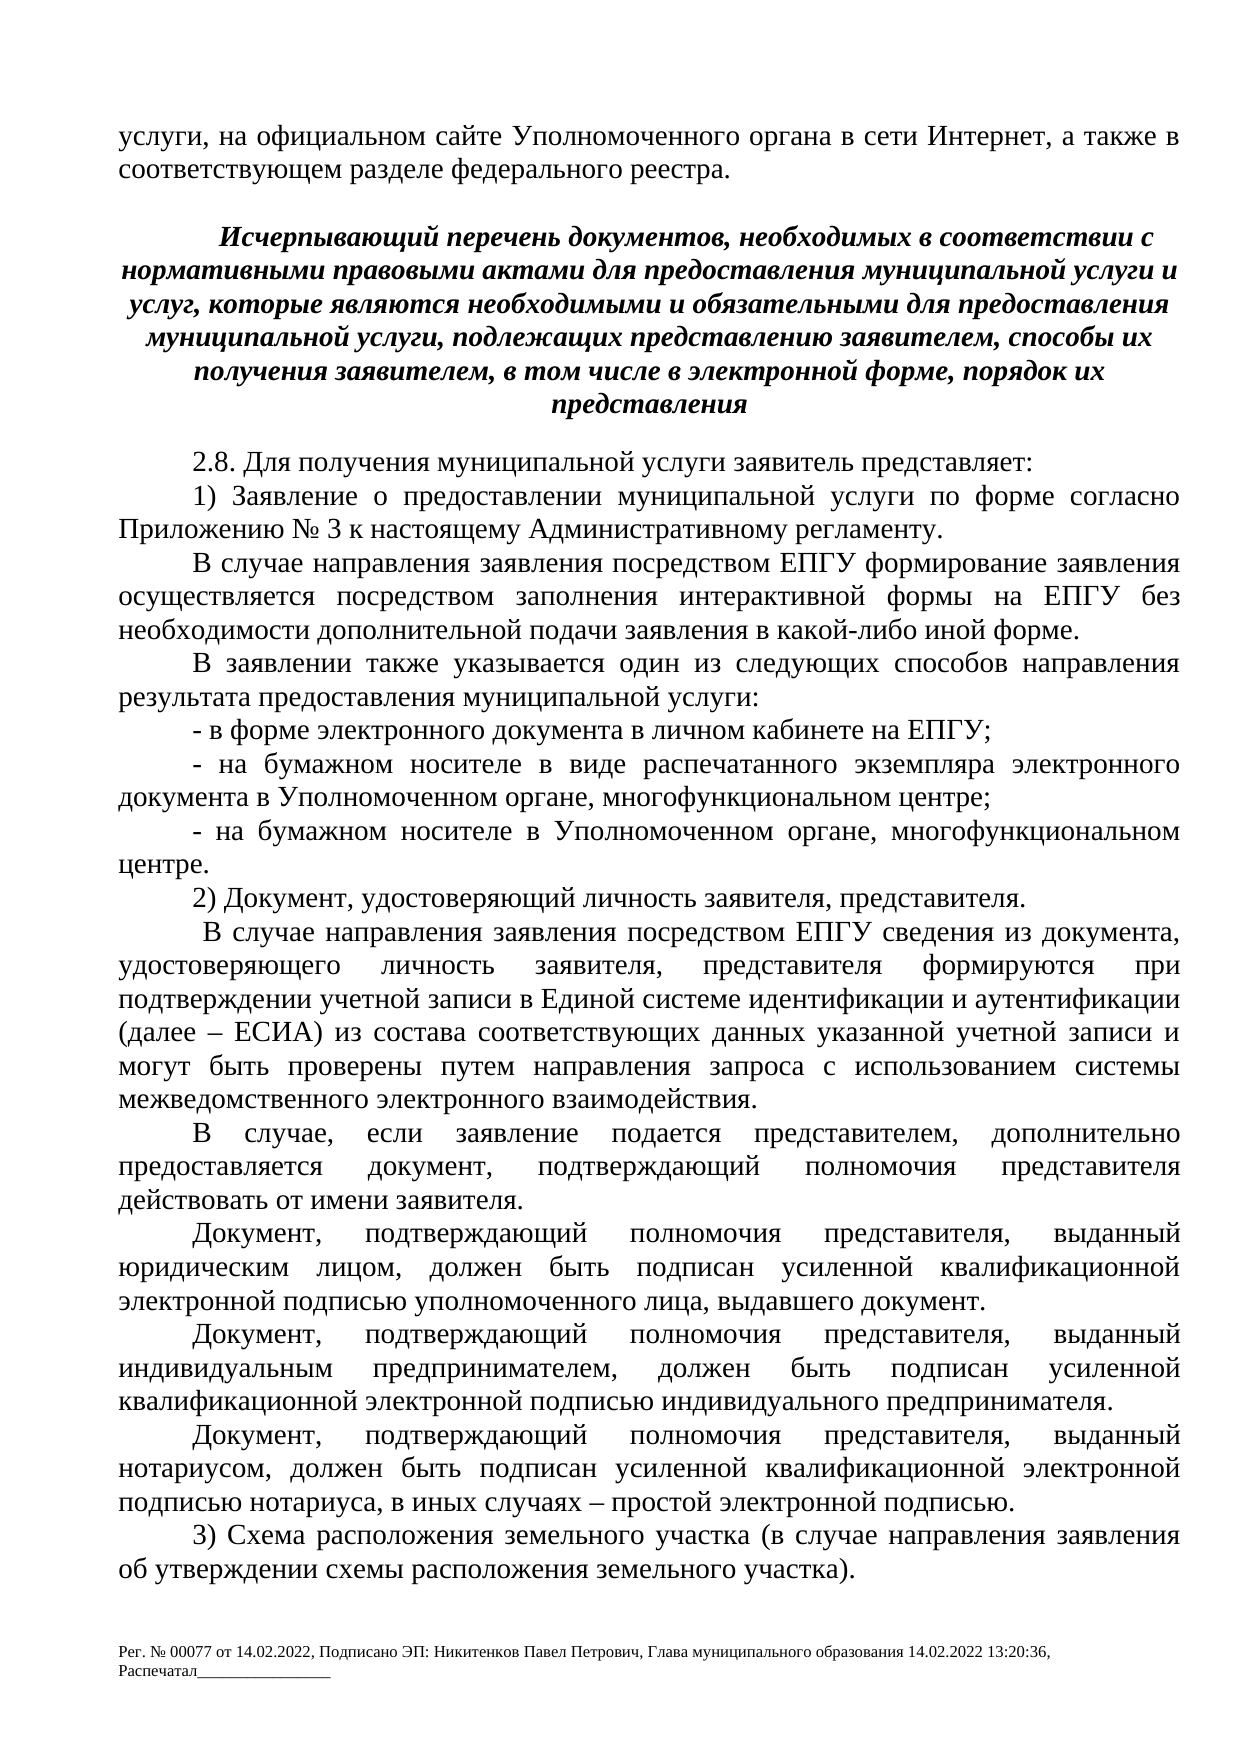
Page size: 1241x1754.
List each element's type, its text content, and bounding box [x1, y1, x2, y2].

text Документ, подтверждающий полномочия представителя, выданный индивидуальным предпринимателем, должен быть подписан усиленной квалификационной электронной подписью индивидуального предпринимателя. [118, 1316, 1181, 1417]
text - на бумажном носителе в Уполномоченном органе, многофункциональном центре. [118, 813, 1181, 880]
text 2.8. Для получения муниципальной услуги заявитель представляет: [118, 444, 1181, 478]
text 3) Схема расположения земельного участка (в случае направления заявления об утверждении схемы расположения земельного участка). [118, 1517, 1181, 1584]
text - в форме электронного документа в личном кабинете на ЕПГУ; [118, 712, 1181, 746]
text Исчерпывающий перечень документов, необходимых в соответствии с нормативными правовыми актами для предоставления муниципальной услуги и услуг, которые являются необходимыми и обязательными для предоставления муниципальной услуги, подлежащих представлению заявителем, способы их получения заявителем, в том числе в электронной форме, порядок их представления [118, 219, 1181, 420]
text В случае направления заявления посредством ЕПГУ сведения из документа, удостоверяющего личность заявителя, представителя формируются при подтверждении учетной записи в Единой системе идентификации и аутентификации (далее – ЕСИА) из состава соответствующих данных указанной учетной записи и могут быть проверены путем направления запроса с использованием системы межведомственного электронного взаимодействия. [118, 914, 1181, 1115]
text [118, 118, 1181, 185]
text В случае, если заявление подается представителем, дополнительно предоставляется документ, подтверждающий полномочия представителя действовать от имени заявителя. [118, 1115, 1181, 1216]
text - на бумажном носителе в виде распечатанного экземпляра электронного документа в Уполномоченном органе, многофункциональном центре; [118, 746, 1181, 813]
text 1) Заявление о предоставлении муниципальной услуги по форме согласно Приложению № 3 к настоящему Административному регламенту. [118, 478, 1181, 545]
text 2) Документ, удостоверяющий личность заявителя, представителя. [118, 880, 1181, 914]
text Документ, подтверждающий полномочия представителя, выданный нотариусом, должен быть подписан усиленной квалификационной электронной подписью нотариуса, в иных случаях – простой электронной подписью. [118, 1417, 1181, 1517]
text В случае направления заявления посредством ЕПГУ формирование заявления осуществляется посредством заполнения интерактивной формы на ЕПГУ без необходимости дополнительной подачи заявления в какой-либо иной форме. [118, 545, 1181, 645]
text Документ, подтверждающий полномочия представителя, выданный юридическим лицом, должен быть подписан усиленной квалификационной электронной подписью уполномоченного лица, выдавшего документ. [118, 1216, 1181, 1316]
text В заявлении также указывается один из следующих способов направления результата предоставления муниципальной услуги: [118, 645, 1181, 712]
